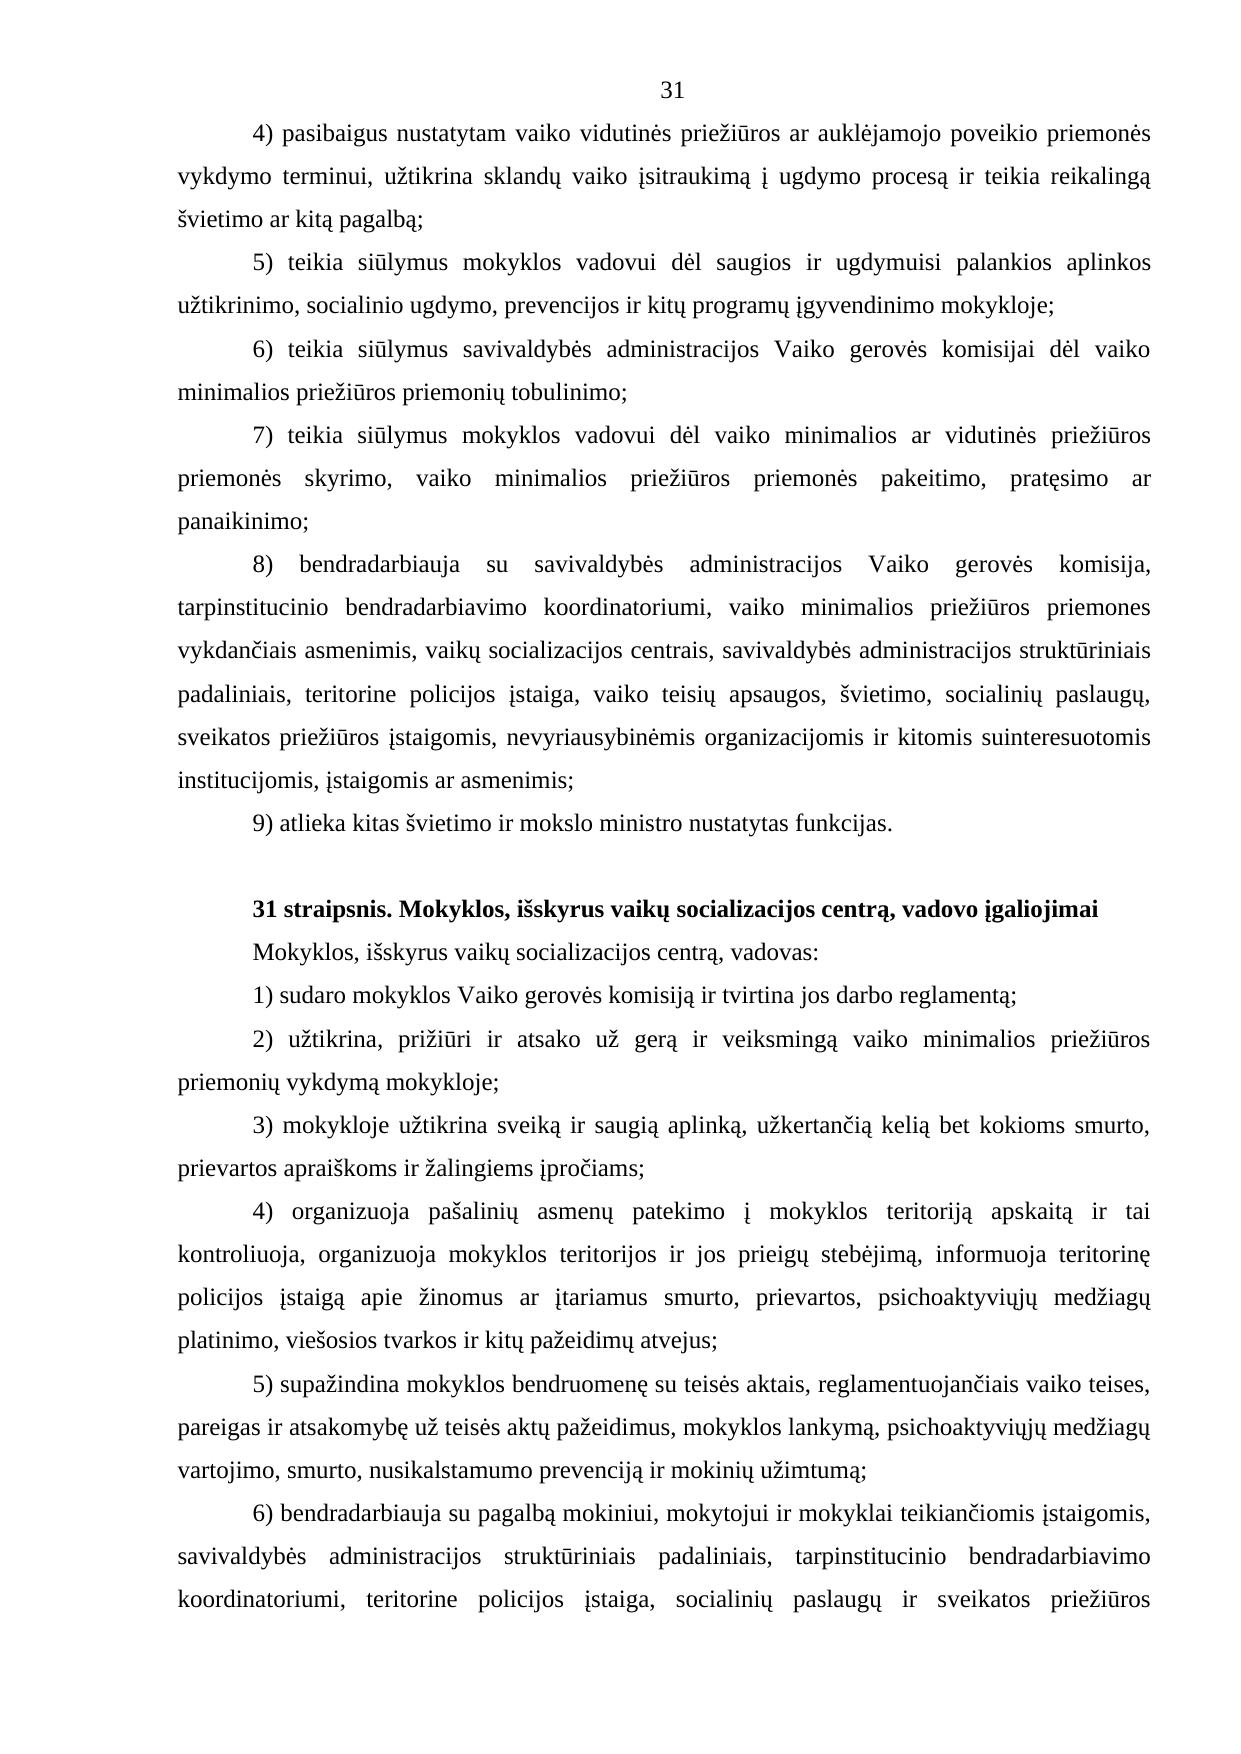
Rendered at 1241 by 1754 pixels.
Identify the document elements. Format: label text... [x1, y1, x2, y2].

text Mokyklos, išskyrus vaikų socializacijos centrą, vadovas: [177, 937, 1152, 966]
text 4) pasibaigus nustatytam vaiko vidutinės priežiūros ar auklėjamojo poveikio priemonės vykdymo terminui, užtikrina sklandų vaiko įsitraukimą į ugdymo procesą ir teikia reikalingą švietimo ar kitą pagalbą; [177, 118, 1152, 233]
text 6) teikia siūlymus savivaldybės administracijos Vaiko gerovės komisijai dėl vaiko minimalios priežiūros priemonių tobulinimo; [177, 334, 1152, 406]
text 5) supažindina mokyklos bendruomenę su teisės aktais, reglamentuojančiais vaiko teises, pareigas ir atsakomybę už teisės aktų pažeidimus, mokyklos lankymą, psichoaktyviųjų medžiagų vartojimo, smurto, nusikalstamumo prevenciją ir mokinių užimtumą; [177, 1369, 1152, 1484]
text 31 straipsnis. Mokyklos, išskyrus vaikų socializacijos centrą, vadovo įgaliojimai [177, 894, 1152, 923]
text 8) bendradarbiauja su savivaldybės administracijos Vaiko gerovės komisija, tarpinstitucinio bendradarbiavimo koordinatoriumi, vaiko minimalios priežiūros priemones vykdančiais asmenimis, vaikų socializacijos centrais, savivaldybės administracijos struktūriniais padaliniais, teritorine policijos įstaiga, vaiko teisių apsaugos, švietimo, socialinių paslaugų, sveikatos priežiūros įstaigomis, nevyriausybinėmis organizacijomis ir kitomis suinteresuotomis institucijomis, įstaigomis ar asmenimis; [177, 549, 1152, 794]
text 4) organizuoja pašalinių asmenų patekimo į mokyklos teritoriją apskaitą ir tai kontroliuoja, organizuoja mokyklos teritorijos ir jos prieigų stebėjimą, informuoja teritorinę policijos įstaigą apie žinomus ar įtariamus smurto, prievartos, psichoaktyviųjų medžiagų platinimo, viešosios tvarkos ir kitų pažeidimų atvejus; [177, 1196, 1152, 1354]
text 5) teikia siūlymus mokyklos vadovui dėl saugios ir ugdymuisi palankios aplinkos užtikrinimo, socialinio ugdymo, prevencijos ir kitų programų įgyvendinimo mokykloje; [177, 247, 1152, 319]
text 3) mokykloje užtikrina sveiką ir saugią aplinką, užkertančią kelią bet kokioms smurto, prievartos apraiškoms ir žalingiems įpročiams; [177, 1110, 1152, 1182]
text 7) teikia siūlymus mokyklos vadovui dėl vaiko minimalios ar vidutinės priežiūros priemonės skyrimo, vaiko minimalios priežiūros priemonės pakeitimo, pratęsimo ar panaikinimo; [177, 420, 1152, 535]
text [177, 1498, 1152, 1613]
text 1) sudaro mokyklos Vaiko gerovės komisiją ir tvirtina jos darbo reglamentą; [177, 981, 1152, 1009]
text 2) užtikrina, prižiūri ir atsako už gerą ir veiksmingą vaiko minimalios priežiūros priemonių vykdymą mokykloje; [177, 1024, 1152, 1096]
text 9) atlieka kitas švietimo ir mokslo ministro nustatytas funkcijas. [177, 808, 1152, 837]
